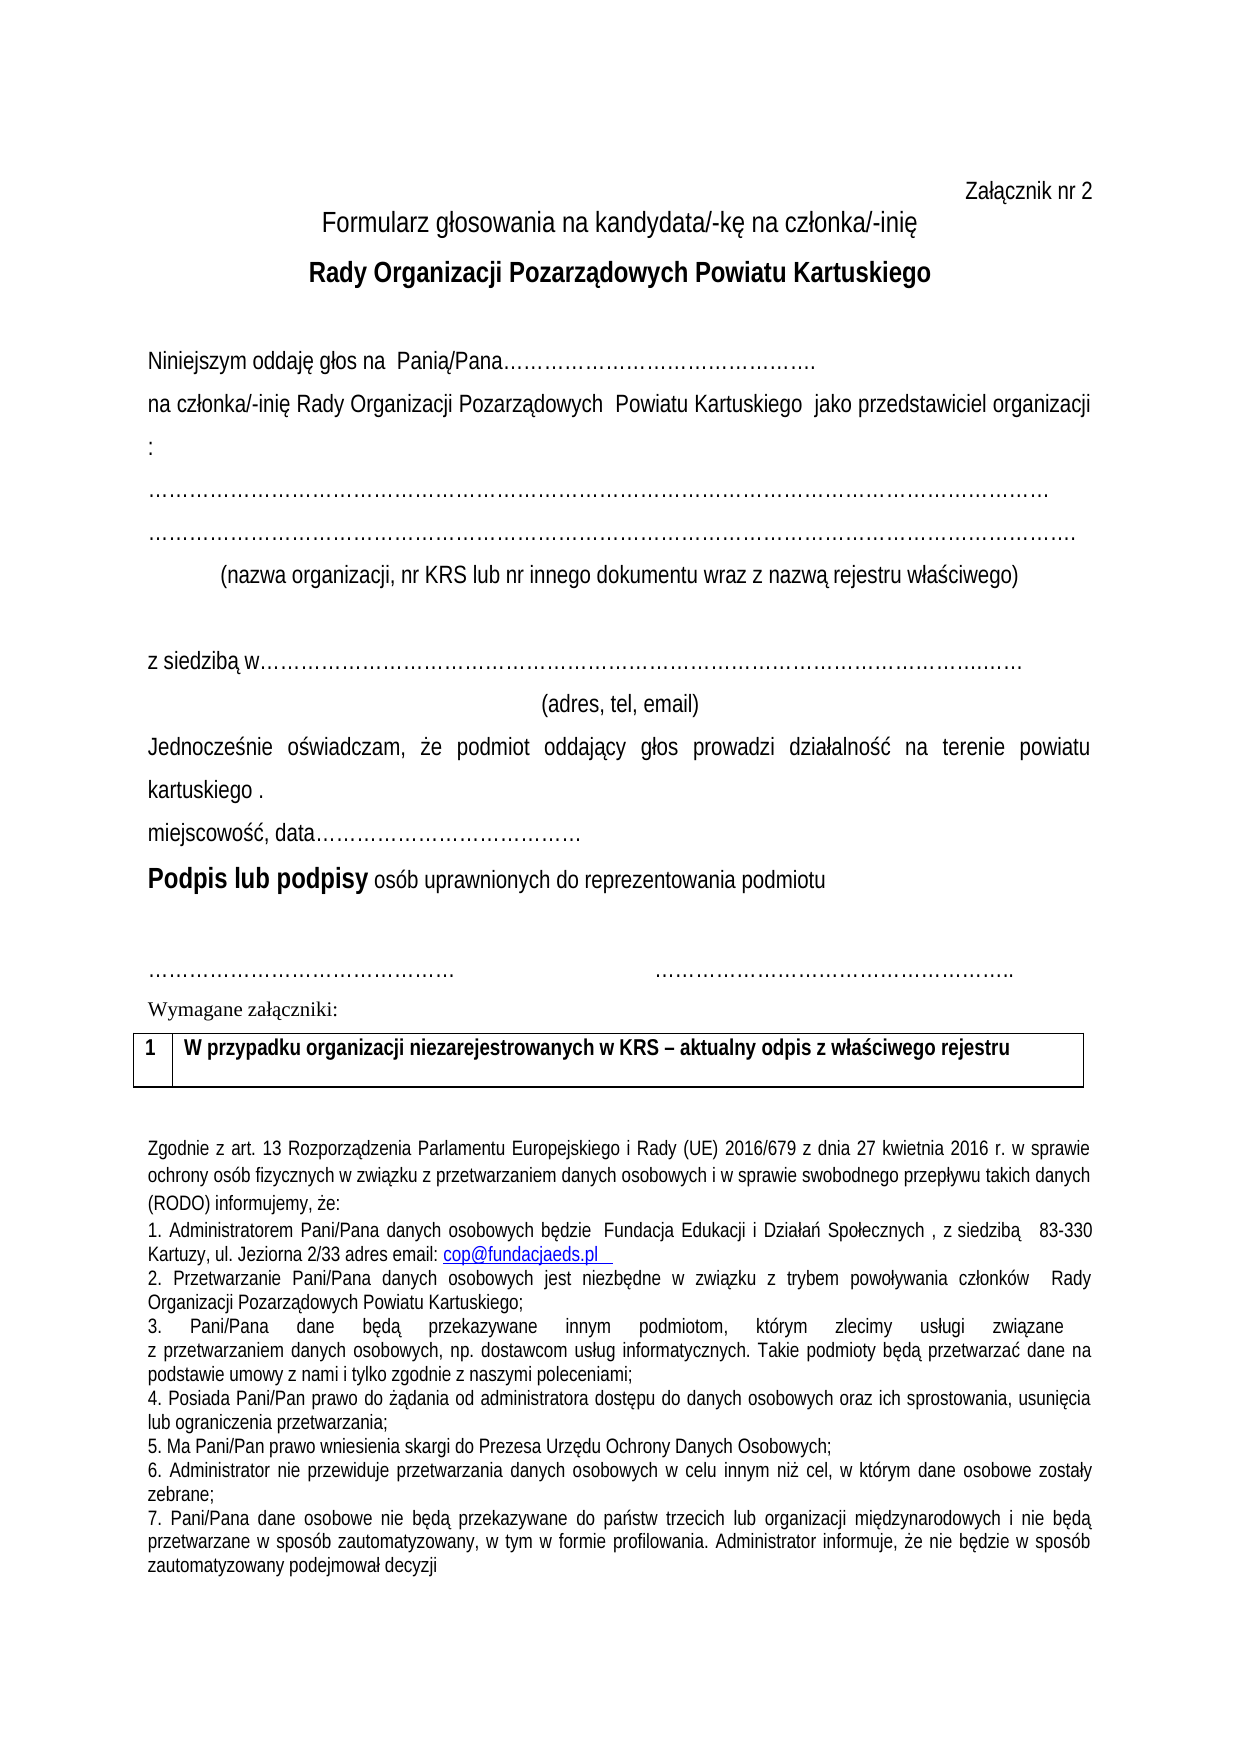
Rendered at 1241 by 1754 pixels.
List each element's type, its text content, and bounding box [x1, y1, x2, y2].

text 7. Pani/Pana dane osobowe nie będą przekazywane do państw trzecich lub organizacji międzynarodowych i nie będą przetwarzane w sposób zautomatyzowany, w tym w formie profilowania. Administrator informuje, że nie będzie w sposób zautomatyzowany podejmował decyzji [148, 1505, 1093, 1577]
table_header W przypadku organizacji niezarejestrowanych w KRS – aktualny odpis z właściwego rejestru [173, 1034, 1083, 1086]
text Wymagane załączniki: [148, 997, 1093, 1021]
text 4. Posiada Pani/Pan prawo do żądania od administratora dostępu do danych osobowych oraz ich sprostowania, usunięcia lub ograniczenia przetwarzania; [148, 1386, 1093, 1433]
text Podpis lub podpisy osób uprawnionych do reprezentowania podmiotu [148, 861, 1093, 894]
text 2. Przetwarzanie Pani/Pana danych osobowych jest niezbędne w związku z trybem powoływania członków Rady Organizacji Pozarządowych Powiatu Kartuskiego; [148, 1266, 1093, 1314]
text na członka/-inię Rady Organizacji Pozarządowych Powiatu Kartuskiego jako przedstawiciel organizacji : [148, 389, 1093, 460]
text Formularz głosowania na kandydata/-kę na członka/-inię [148, 205, 1093, 238]
text ……………………………………… …………………………………………….. [148, 954, 1093, 982]
text Załącznik nr 2 [616, 176, 1093, 205]
text (adres, tel, email) [148, 689, 1093, 718]
text Zgodnie z art. 13 Rozporządzenia Parlamentu Europejskiego i Rady (UE) 2016/679 z dnia 27 kwietnia 2016 r. w sprawie ochrony osób fizycznych w związku z przetwarzaniem danych osobowych i w sprawie swobodnego przepływu takich danych (RODO) informujemy, że: [148, 1135, 1093, 1214]
text 6. Administrator nie przewiduje przetwarzania danych osobowych w celu innym niż cel, w którym dane osobowe zostały zebrane; [148, 1457, 1093, 1505]
text 1. Administratorem Pani/Pana danych osobowych będzie Fundacja Edukacji i Działań Społecznych , z siedzibą 83-330 Kartuzy, ul. Jeziorna 2/33 adres email: cop@fundacjaeds.pl [148, 1218, 1093, 1266]
text Niniejszym oddaję głos na Panią/Pana………………………………………. [148, 346, 1093, 374]
text z siedzibą w…………………………………………………………………………………………….…… [148, 646, 1093, 675]
text ………………………………………………………………………………………………………………………. [148, 517, 1093, 546]
text 3. Pani/Pana dane będą przekazywane innym podmiotom, którym zlecimy usługi związane z przetwarzaniem danych osobowych, np. dostawcom usług informatycznych. Takie podmioty będą przetwarzać dane na podstawie umowy z nami i tylko zgodnie z naszymi poleceniami; [148, 1314, 1093, 1386]
text (nazwa organizacji, nr KRS lub nr innego dokumentu wraz z nazwą rejestru właściwego) [148, 560, 1093, 589]
text Rady Organizacji Pozarządowych Powiatu Kartuskiego [148, 255, 1093, 288]
text …………………………………………………………………………………………………………………… [148, 474, 1093, 503]
text Jednocześnie oświadczam, że podmiot oddający głos prowadzi działalność na terenie powiatu kartuskiego . [148, 732, 1093, 803]
text miejscowość, data………………………………… [148, 818, 1093, 846]
text 5. Ma Pani/Pan prawo wniesienia skargi do Prezesa Urzędu Ochrony Danych Osobowych; [148, 1433, 1093, 1457]
table_header 1 [134, 1034, 172, 1086]
